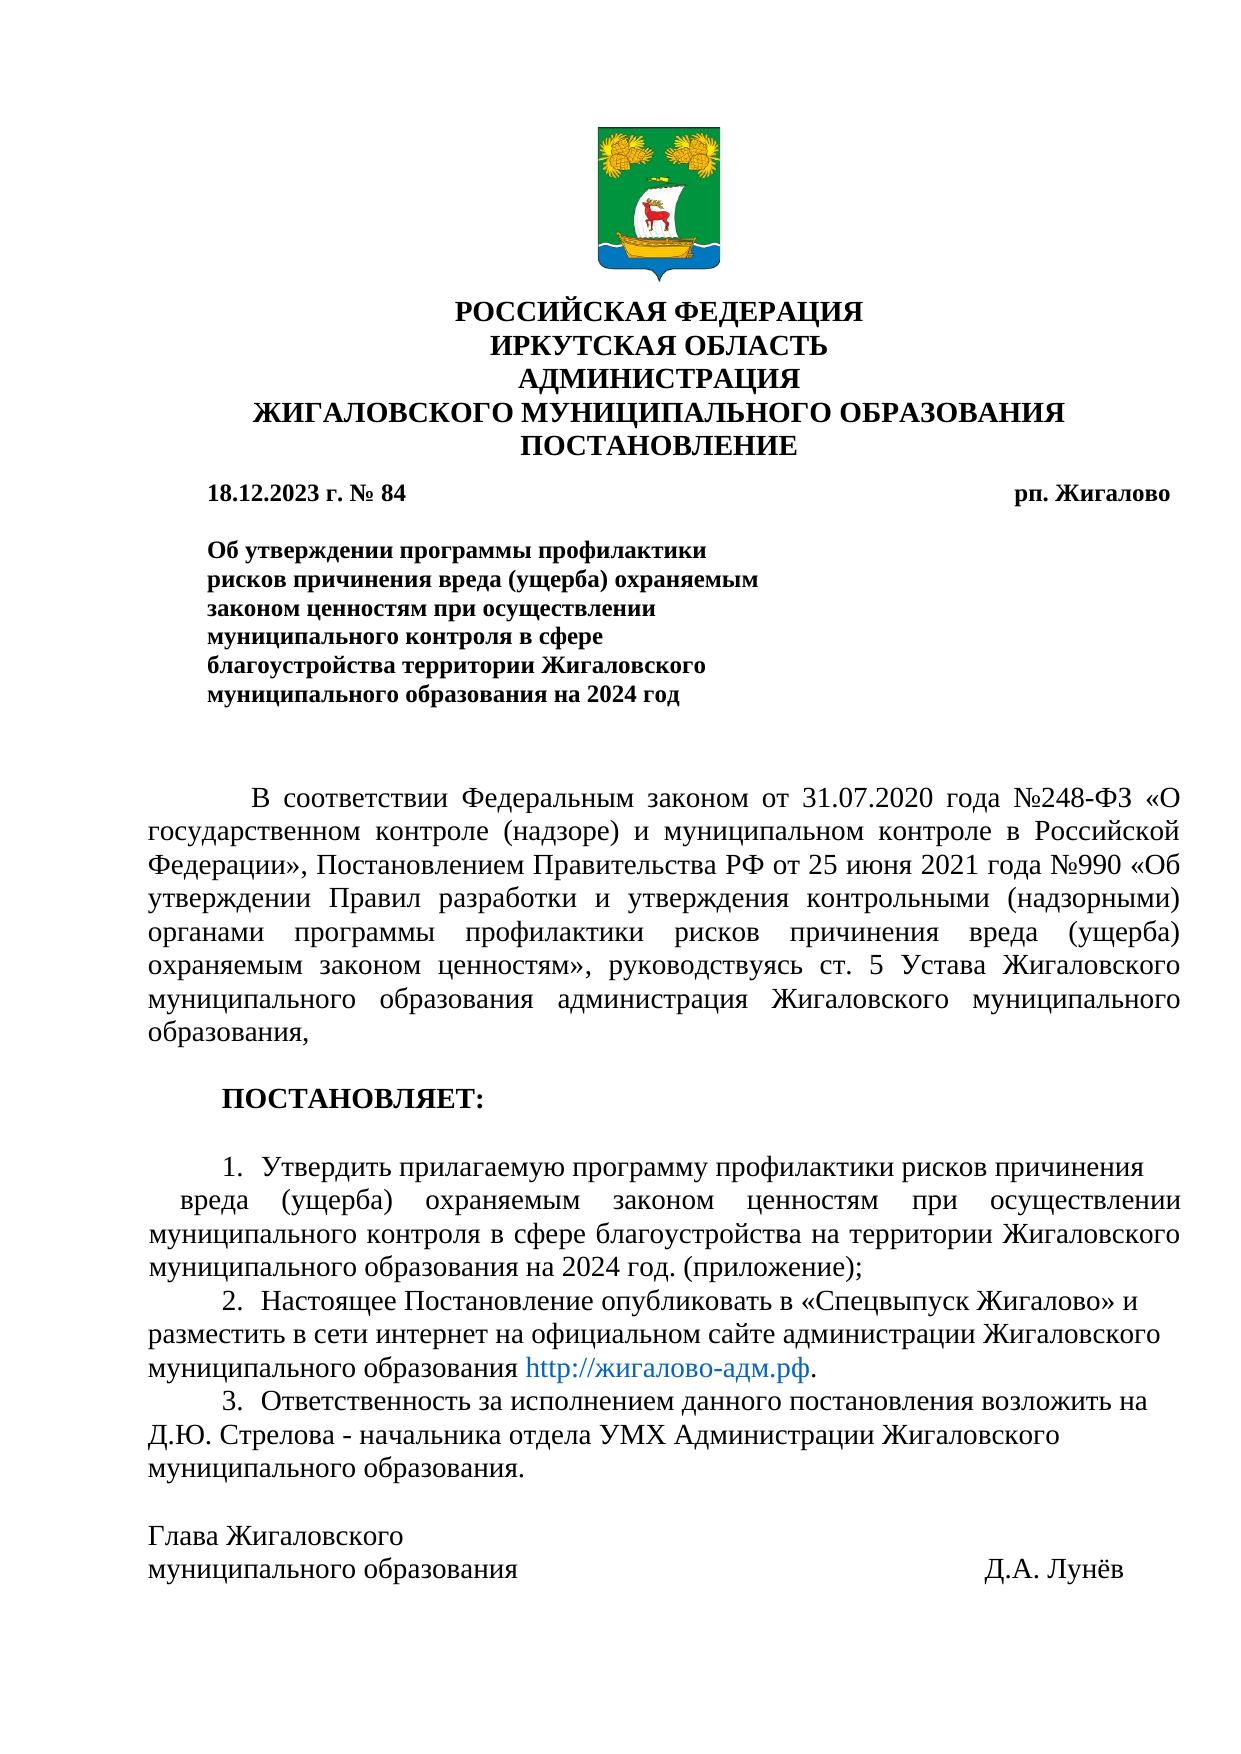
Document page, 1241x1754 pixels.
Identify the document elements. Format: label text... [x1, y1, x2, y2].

table_cell 18.12.2023 г. № 84 [136, 478, 629, 535]
text Д.Ю. Стрелова - начальника отдела УМХ Администрации Жигаловского муниципального образования. [148, 1417, 1181, 1484]
text В соответствии Федеральным законом от 31.07.2020 года №248-ФЗ «О государственном контроле (надзоре) и муниципальном контроле в Российской Федерации», Постановлением Правительства РФ от 25 июня 2021 года №990 «Об утверждении Правил разработки и утверждения контрольными (надзорными) органами программы профилактики рисков причинения вреда (ущерба) охраняемым законом ценностям», руководствуясь ст. 5 Устава Жигаловского муниципального образования администрация Жигаловского муниципального образования, [148, 847, 1181, 1048]
text Глава Жигаловского [148, 1518, 1181, 1551]
text вреда (ущерба) охраняемым законом ценностям при осуществлении муниципального контроля в сфере благоустройства на территории Жигаловского муниципального образования на 2024 год. (приложение); [148, 1182, 1181, 1283]
list Настоящее Постановление опубликовать в «Спецвыпуск Жигалово» и [222, 1283, 1181, 1316]
table_cell РОССИЙСКАЯ ФЕДЕРАЦИЯ ИРКУТСКАЯ ОБЛАСТЬ АДМИНИСТРАЦИЯ ЖИГАЛОВСКОГО МУНИЦИПАЛЬНОГО ОБРАЗОВАНИЯ ПОСТАНОВЛЕНИЕ [136, 294, 1182, 478]
picture [597, 127, 721, 282]
text муниципального образования Д.А. Лунёв [148, 1551, 1181, 1585]
table_cell рп. Жигалово [629, 478, 1182, 535]
list Утвердить прилагаемую программу профилактики рисков причинения [222, 1149, 1181, 1182]
table_cell Об утверждении программы профилактики рисков причинения вреда (ущерба) охраняемым законом ценностям при осуществлении муниципального контроля в сфере благоустройства территории Жигаловского муниципального образования на 2024 год [136, 535, 1182, 780]
text разместить в сети интернет на официальном сайте администрации Жигаловского муниципального образования http://жигалово-адм.рф. [148, 1316, 1181, 1383]
text ПОСТАНОВЛЯЕТ: [148, 1082, 1181, 1115]
list Ответственность за исполнением данного постановления возложить на [222, 1383, 1181, 1417]
table_header [136, 128, 1182, 294]
